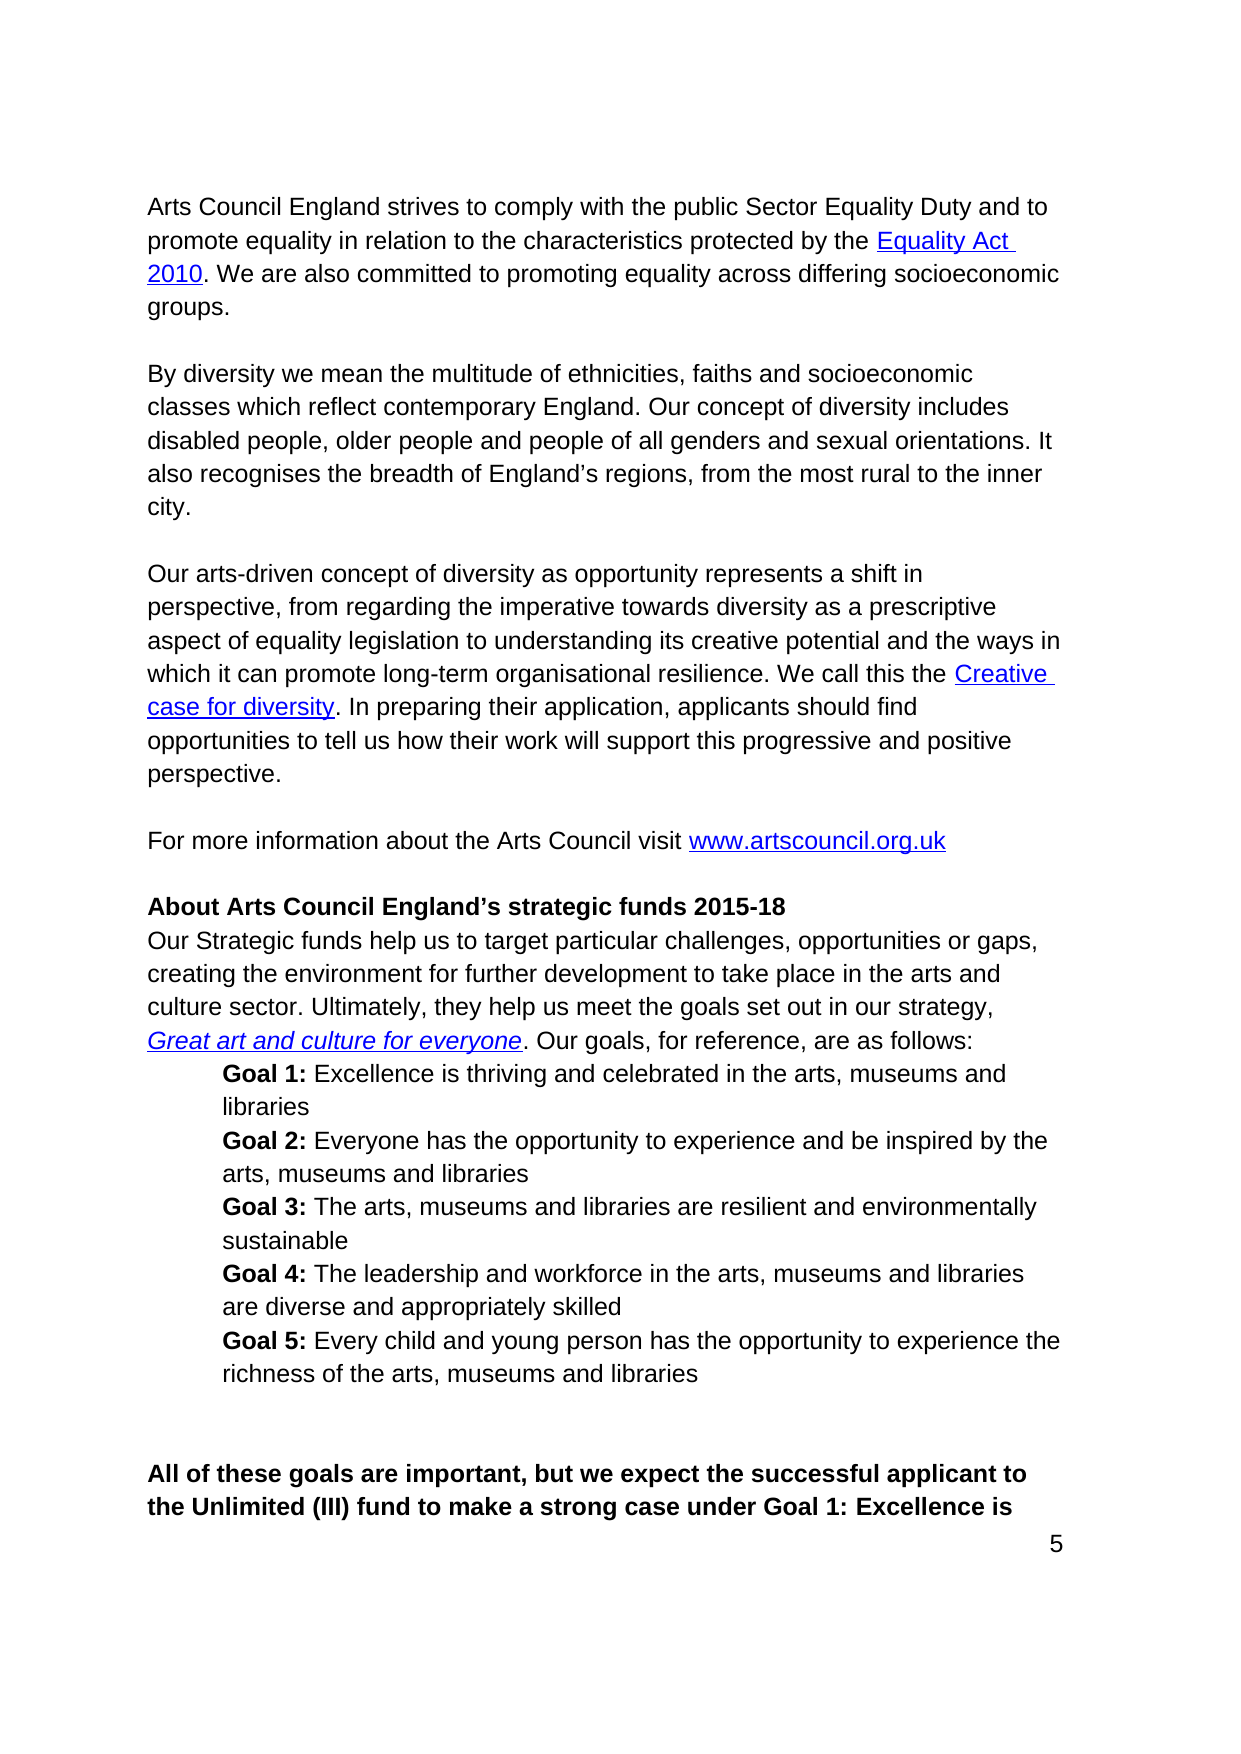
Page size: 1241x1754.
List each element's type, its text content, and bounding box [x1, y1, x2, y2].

text Our Strategic funds help us to target particular challenges, opportunities or gaps, creating the environment for further development to take place in the arts and culture sector. Ultimately, they help us meet the goals set out in our strategy, Great art and culture for everyone. Our goals, for reference, are as follows: [147, 921, 1063, 1054]
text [147, 1454, 1063, 1521]
subtitle About Arts Council England’s strategic funds 2015-18 [147, 888, 1063, 921]
text For more information about the Arts Council visit www.artscouncil.org.uk [147, 821, 1063, 854]
text Our arts-driven concept of diversity as opportunity represents a shift in perspective, from regarding the imperative towards diversity as a prescriptive aspect of equality legislation to understanding its creative potential and the ways in which it can promote long-term organisational resilience. We call this the Creative case for diversity. In preparing their application, applicants should find opportunities to tell us how their work will support this progressive and positive perspective. [147, 554, 1063, 788]
text Goal 1: Excellence is thriving and celebrated in the arts, museums and libraries Goal 2: Everyone has the opportunity to experience and be inspired by the arts, museums and libraries Goal 3: The arts, museums and libraries are resilient and environmentally sustainable Goal 4: The leadership and workforce in the arts, museums and libraries are diverse and appropriately skilled Goal 5: Every child and young person has the opportunity to experience the richness of the arts, museums and libraries [222, 1054, 1063, 1388]
text Arts Council England strives to comply with the public Sector Equality Duty and to promote equality in relation to the characteristics protected by the Equality Act 2010. We are also committed to promoting equality across differing socioeconomic groups. [147, 188, 1063, 321]
text By diversity we mean the multitude of ethnicities, faiths and socioeconomic classes which reflect contemporary England. Our concept of diversity includes disabled people, older people and people of all genders and sexual orientations. It also recognises the breadth of England’s regions, from the most rural to the inner city. [147, 354, 1063, 521]
